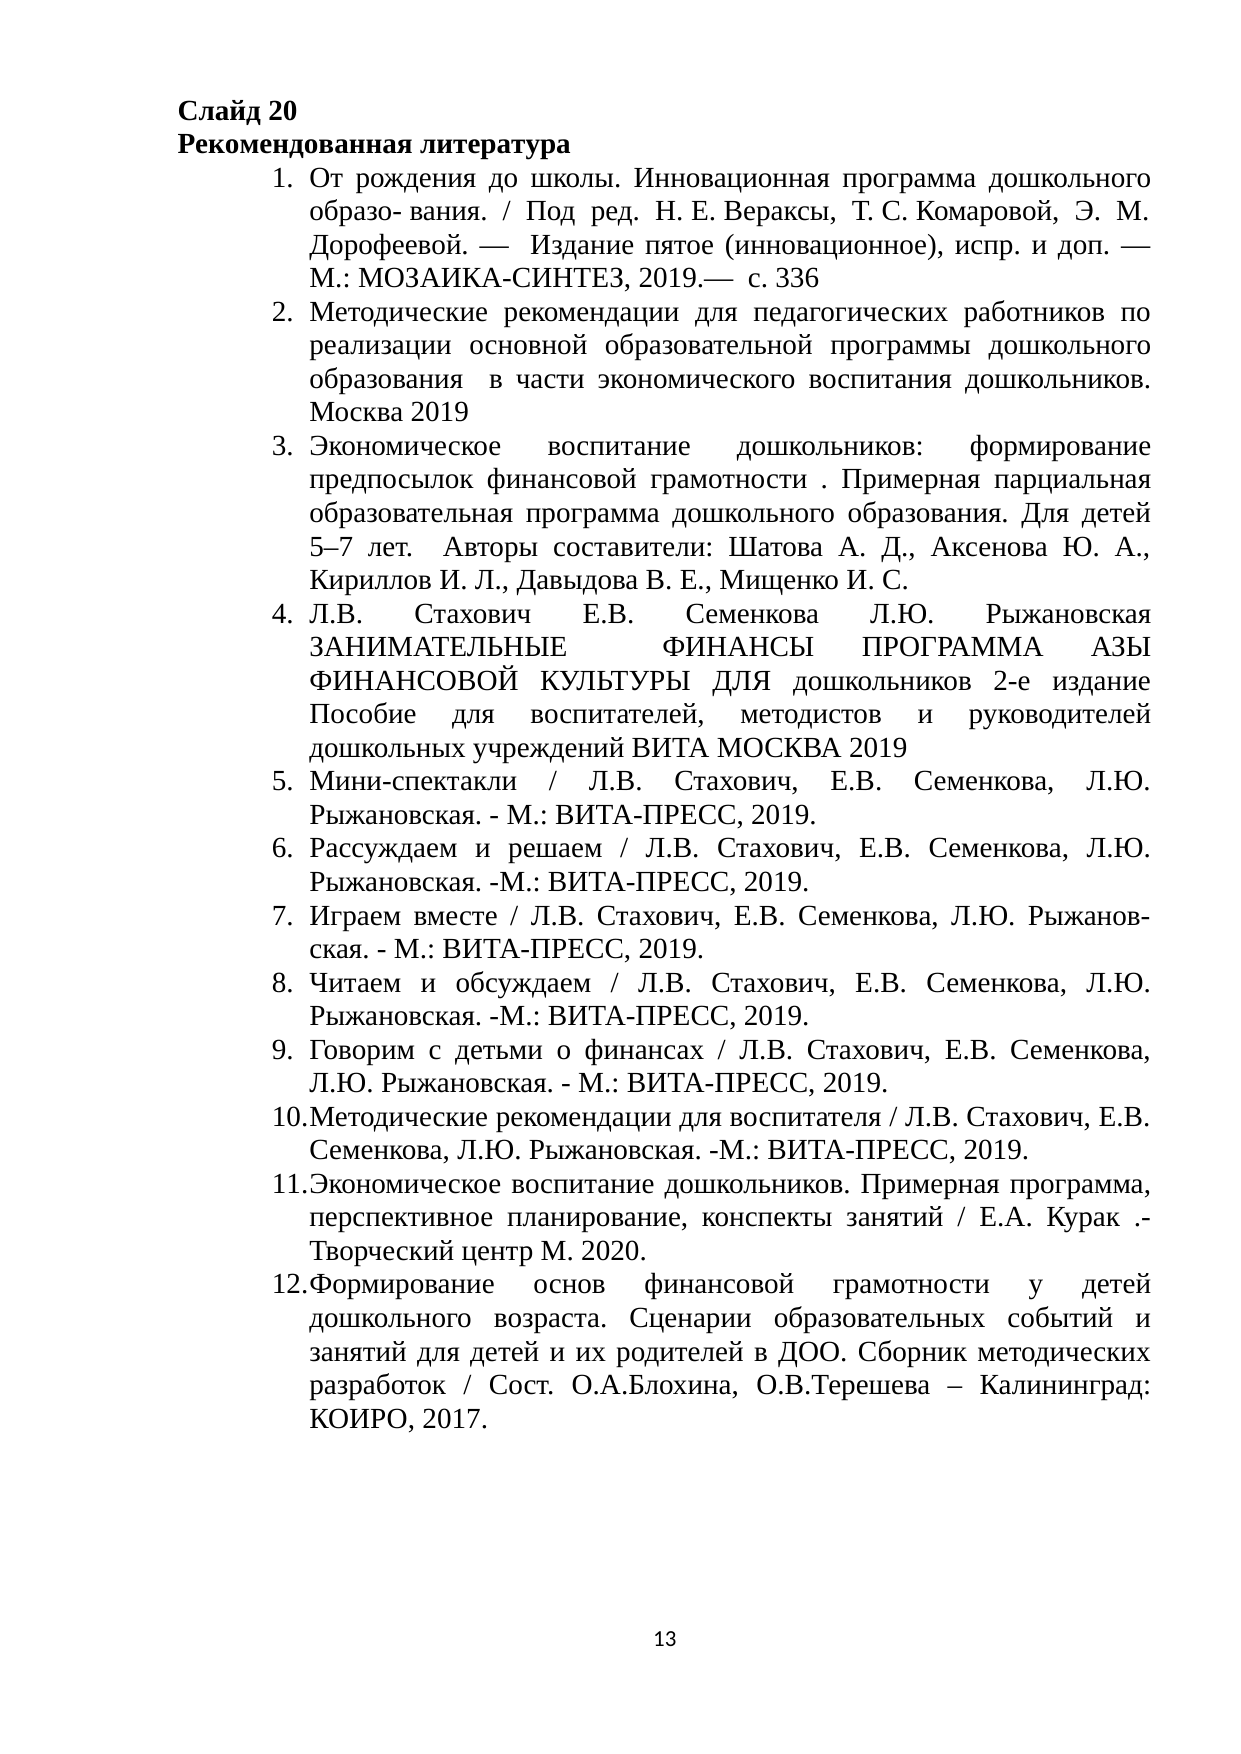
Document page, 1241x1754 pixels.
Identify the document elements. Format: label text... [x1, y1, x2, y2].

list Рассуждаем и решаем / Л.В. Стахович, Е.В. Семенкова, Л.Ю. Рыжановская. -М.: ВИТА-ПРЕСС, 2019. [272, 831, 1152, 898]
list Методические рекомендации для воспитателя / Л.В. Стахович, Е.В. Семенкова, Л.Ю. Рыжановская. -М.: ВИТА-ПРЕСС, 2019. [272, 1099, 1152, 1166]
list От рождения до школы. Инновационная программа дошкольного образо- вания. / Под ред. Н. Е. Вераксы, Т. С. Комаровой, Э. М. Дорофеевой. — Издание пятое (инновационное), испр. и доп. — М.: МОЗАИКА-СИНТЕЗ, 2019.— c. 336 [272, 160, 1152, 294]
list Экономическое воспитание дошкольников. Примерная программа, перспективное планирование, конспекты занятий / Е.А. Курак .- Творческий центр М. 2020. [272, 1166, 1152, 1267]
list Методические рекомендации для педагогических работников по реализации основной образовательной программы дошкольного образования в части экономического воспитания дошкольников. Москва 2019 [272, 294, 1152, 428]
text Слайд 20 [177, 93, 1152, 126]
list Формирование основ финансовой грамотности у детей дошкольного возраста. Сценарии образовательных событий и занятий для детей и их родителей в ДОО. Сборник методических разработок / Сост. О.А.Блохина, О.В.Терешева – Калининград: КОИРО, 2017. [272, 1267, 1152, 1434]
list Говорим с детьми о финансах / Л.В. Стахович, Е.В. Семенкова, Л.Ю. Рыжановская. - М.: ВИТА-ПРЕСС, 2019. [272, 1032, 1152, 1099]
list Читаем и обсуждаем / Л.В. Стахович, Е.В. Семенкова, Л.Ю. Рыжановская. -М.: ВИТА-ПРЕСС, 2019. [272, 965, 1152, 1032]
list Экономическое воспитание дошкольников: формирование предпосылок финансовой грамотности . Примерная парциальная образовательная программа дошкольного образования. Для детей 5–7 лет. Авторы составители: Шатова А. Д., Аксенова Ю. А., Кириллов И. Л., Давыдова В. Е., Мищенко И. С. [272, 428, 1152, 596]
list Л.В. Стахович Е.В. Семенкова Л.Ю. Рыжановская ЗАНИМАТЕЛЬНЫЕ ФИНАНСЫ ПРОГРАММА АЗЫ ФИНАНСОВОЙ КУЛЬТУРЫ ДЛЯ дошкольников 2-е издание Пособие для воспитателей, методистов и руководителей дошкольных учреждений ВИТА МОСКВА 2019 [272, 596, 1152, 763]
list Играем вместе / Л.В. Стахович, Е.В. Семенкова, Л.Ю. Рыжанов- ская. - М.: ВИТА-ПРЕСС, 2019. [272, 898, 1152, 965]
text Рекомендованная литература [177, 126, 1152, 160]
list Мини-спектакли / Л.В. Стахович, Е.В. Семенкова, Л.Ю. Рыжановская. - М.: ВИТА-ПРЕСС, 2019. [272, 763, 1152, 831]
